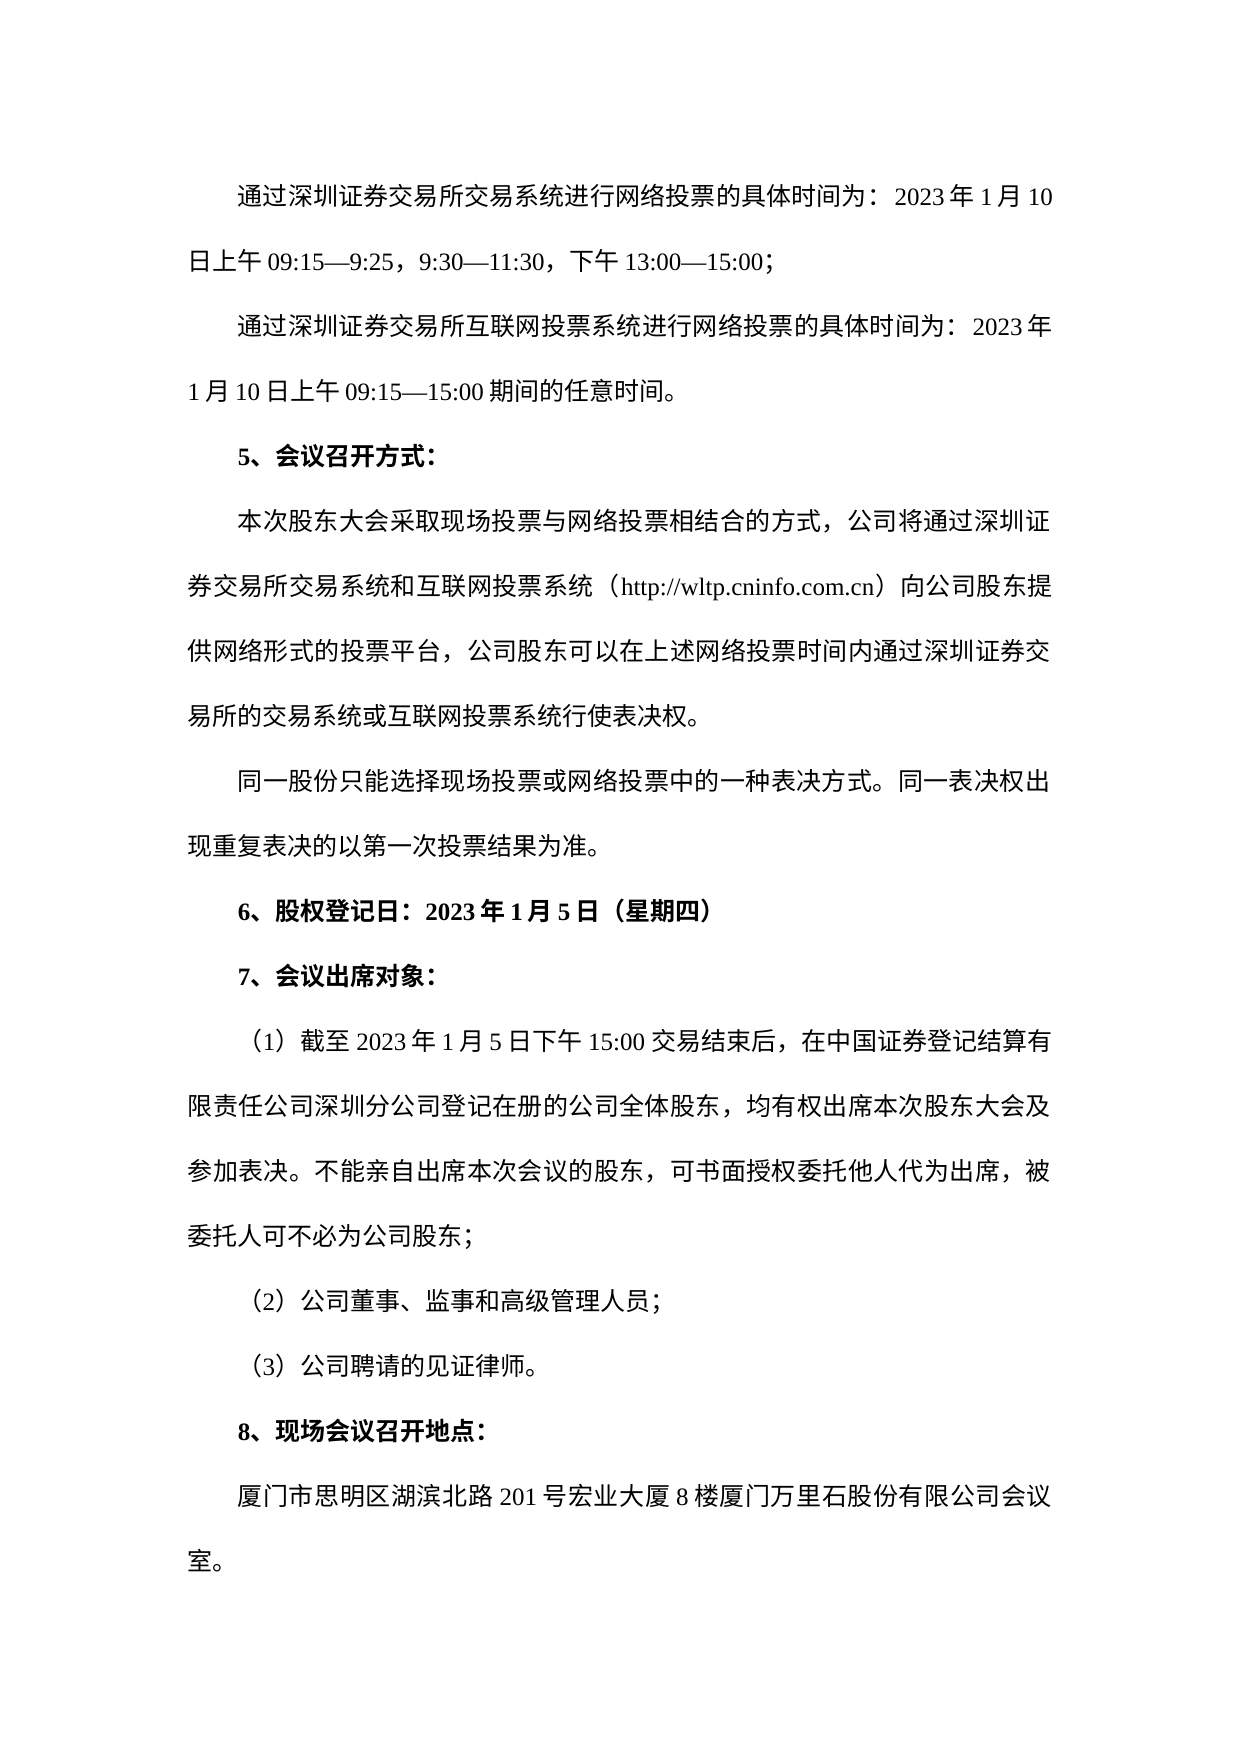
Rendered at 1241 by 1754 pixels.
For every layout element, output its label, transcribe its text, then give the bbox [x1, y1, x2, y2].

text （1）截至 2023年1月5日下午 15:00 交易结束后，在中国证券登记结算有限责任公司深圳分公司登记在册的公司全体股东，均有权出席本次股东大会及参加表决。不能亲自出席本次会议的股东，可书面授权委托他人代为出席，被委托人可不必为公司股东； [187, 1007, 1053, 1267]
text 7、会议出席对象： [187, 942, 1053, 1007]
text 同一股份只能选择现场投票或网络投票中的一种表决方式。同一表决权出现重复表决的以第一次投票结果为准。 [187, 747, 1053, 877]
text （2）公司董事、监事和高级管理人员； [187, 1267, 1053, 1332]
text 通过深圳证券交易所交易系统进行网络投票的具体时间为：2023年1月10日上午09:15—9:25，9:30—11:30，下午13:00—15:00； [187, 162, 1053, 292]
text 5、会议召开方式： [187, 422, 1053, 487]
text 厦门市思明区湖滨北路201号宏业大厦8楼厦门万里石股份有限公司会议室。 [187, 1462, 1053, 1592]
text 通过深圳证券交易所互联网投票系统进行网络投票的具体时间为：2023年1月10日上午09:15—15:00期间的任意时间。 [187, 292, 1053, 422]
text 本次股东大会采取现场投票与网络投票相结合的方式，公司将通过深圳证券交易所交易系统和互联网投票系统（http://wltp.cninfo.com.cn）向公司股东提供网络形式的投票平台，公司股东可以在上述网络投票时间内通过深圳证券交易所的交易系统或互联网投票系统行使表决权。 [187, 487, 1053, 747]
text 6、股权登记日：2023年1月5日（星期四） [187, 877, 1053, 942]
text （3）公司聘请的见证律师。 [187, 1332, 1053, 1397]
text 8、现场会议召开地点： [187, 1397, 1053, 1462]
